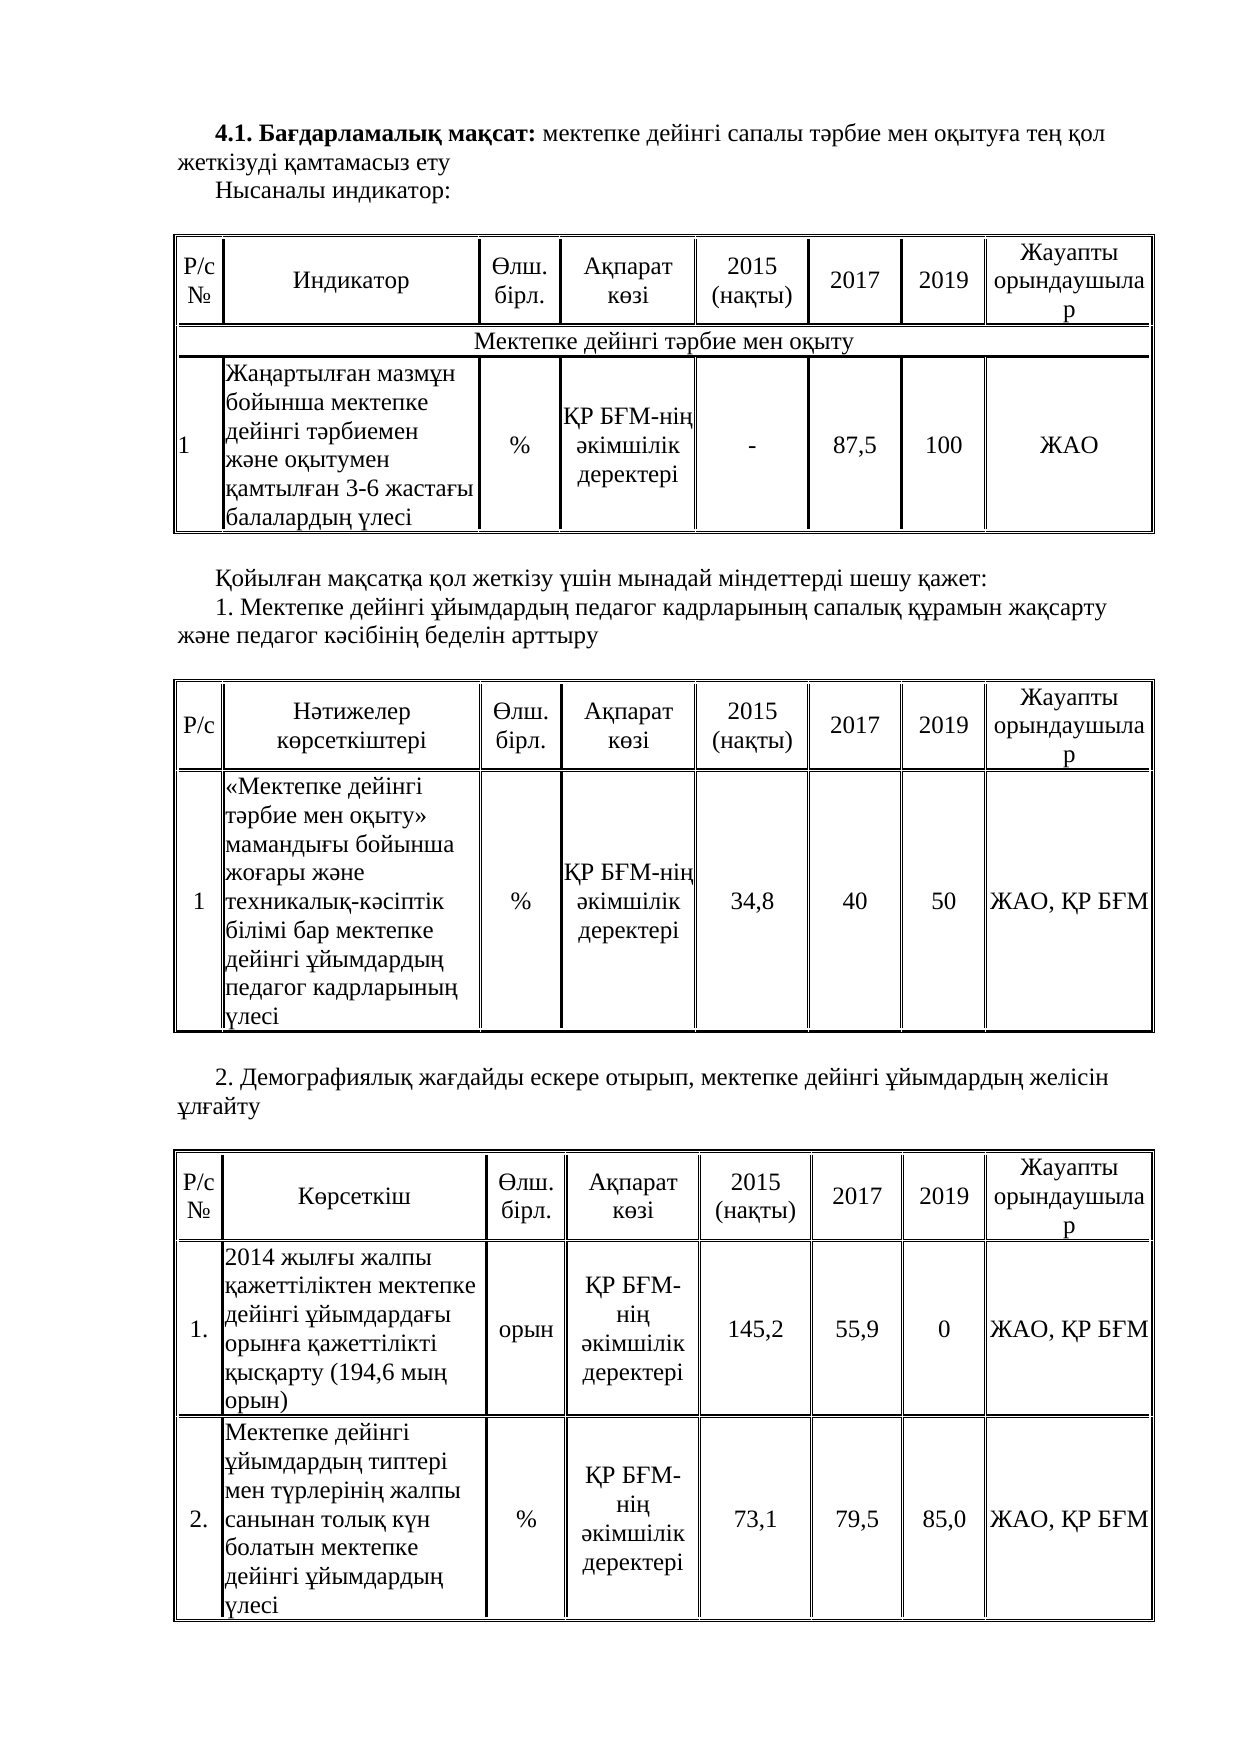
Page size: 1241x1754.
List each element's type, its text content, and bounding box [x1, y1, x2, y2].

table_header Нәтижелер көрсеткіштері [223, 682, 481, 768]
table_cell 1 [177, 768, 223, 1030]
table_header Өлш. бірл. [481, 682, 561, 768]
table_cell ЖАО [986, 355, 1151, 531]
table_header Р/с № [177, 235, 223, 323]
table_cell 40 [809, 772, 901, 1030]
table_header Жауапты орындаушылар [986, 237, 1151, 323]
table_cell - [696, 358, 808, 531]
table_cell Мектепке дейінгі ұйымдардың типтері мен түрлерінің жалпы санынан толық күн болатын мектепке дейінгі ұйымдардың үлесі [222, 1418, 486, 1619]
table_cell ЖАО, ҚР БҒМ [986, 1414, 1152, 1619]
table_header 2015 (нақты) [696, 237, 808, 323]
table_cell ҚР БҒМ-нің әкімшілік деректері [561, 772, 696, 1030]
table_header 2019 [901, 237, 986, 323]
table_cell «Мектепке дейінгі тәрбие мен оқыту» мамандығы бойынша жоғары және техникалық-кәсіптік білімі бар мектепке дейінгі ұйымдардың педагог кадрларының үлесі [223, 772, 481, 1030]
table_cell 34,8 [696, 772, 809, 1030]
table_header 2019 [901, 682, 986, 768]
table_header Өлш. бірл. [486, 1151, 566, 1238]
table_cell 100 [901, 358, 986, 531]
table_header Жауапты орындаушылар [986, 1153, 1151, 1238]
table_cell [566, 1418, 700, 1619]
table_header 2017 [811, 1153, 902, 1238]
table_cell % [481, 772, 561, 1030]
table_cell 145,2 [701, 1242, 810, 1414]
table_cell Жаңартылған мазмұн бойынша мектепке дейінгі тәрбиемен және оқытумен қамтылған 3-6 жастағы балалардың үлесі [223, 358, 479, 531]
table_header Ақпарат көзі [561, 682, 696, 768]
table_cell 2. [177, 1414, 222, 1619]
table_cell ЖАО, ҚР БҒМ [987, 1239, 1152, 1414]
table_header Көрсеткіш [222, 1153, 486, 1238]
table_header 2017 [808, 237, 901, 323]
table_cell 87,5 [808, 358, 901, 531]
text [177, 118, 1152, 204]
table_header 2015 (нақты) [700, 1153, 811, 1238]
table_cell 1 [177, 355, 223, 531]
table_cell 2014 жылғы жалпы қажеттіліктен мектепке дейінгі ұйымдардағы орынға қажеттілікті қысқарту (194,6 мың орын) [224, 1242, 485, 1414]
table_header 2015 (нақты) [696, 682, 809, 768]
table_cell 73,1 [700, 1418, 811, 1619]
table_cell ЖАО, ҚР БҒМ [986, 768, 1152, 1030]
text 2. Демографиялық жағдайды ескере отырып, мектепке дейінгі ұйымдардың желісін ұлғайту [177, 1062, 1152, 1120]
table_cell 79,5 [811, 1418, 902, 1619]
table_cell 0 [904, 1242, 984, 1414]
table_header Индикатор [223, 235, 479, 323]
table_cell ҚР БҒМ-нің әкімшілік деректері [560, 358, 696, 531]
text Қойылған мақсатқа қол жеткізу үшін мынадай міндеттерді шешу қажет: 1. Мектепке дейінгі ұйымдардың педагог кадрларының сапалық құрамын жақсарту және педагог кәсібінің беделін арттыру [177, 563, 1152, 649]
table_cell Мектепке дейінгі тәрбие мен оқыту [177, 323, 1152, 355]
table_header 2019 [903, 1153, 986, 1238]
table_cell 55,9 [813, 1242, 901, 1414]
table_header 2017 [809, 682, 901, 768]
table_cell орын [488, 1242, 564, 1414]
table_header Ақпарат көзі [560, 237, 696, 323]
table_cell 50 [901, 772, 986, 1030]
table_cell 85,0 [903, 1418, 986, 1619]
table_header Р/с № [177, 1153, 222, 1238]
table_header Өлш. бірл. [479, 235, 560, 323]
table_header Ақпарат көзі [566, 1153, 700, 1238]
table_header Жауапты орындаушылар [986, 682, 1151, 768]
table_header Р/с [177, 680, 223, 768]
table_cell ҚР БҒМ-нің әкімшілік деректері [568, 1242, 698, 1414]
table_cell % [486, 1414, 566, 1619]
table_cell % [479, 358, 560, 531]
table_cell 1. [177, 1239, 221, 1414]
